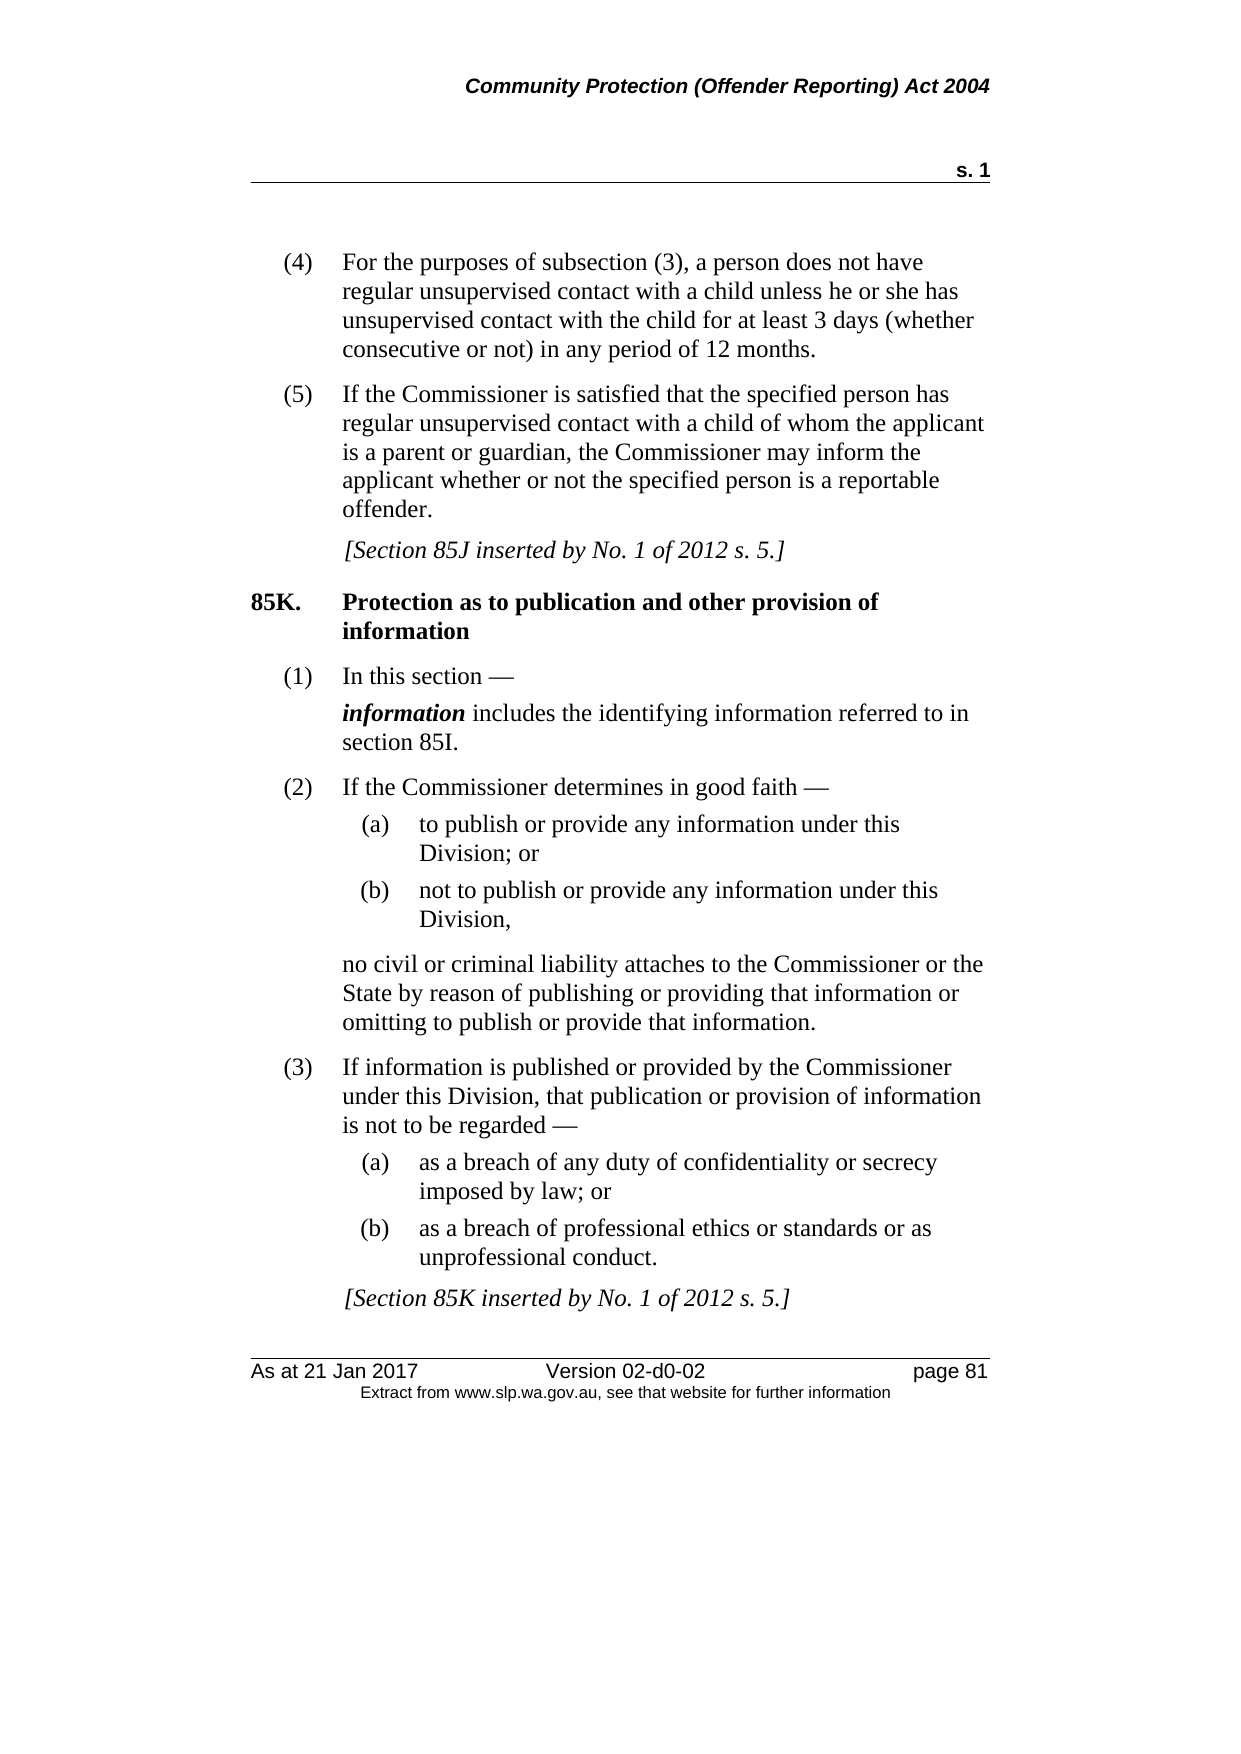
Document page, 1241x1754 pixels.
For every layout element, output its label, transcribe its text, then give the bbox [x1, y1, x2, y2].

text (1) In this section — [251, 661, 990, 690]
text (a) as a breach of any duty of confidentiality or secrecy imposed by law; or [251, 1147, 990, 1204]
text [Section 85J inserted by No. 1 of 2012 s. 5.] [251, 535, 990, 564]
text no civil or criminal liability attaches to the Commissioner or the State by reason of publishing or providing that information or omitting to publish or provide that information. [251, 949, 990, 1036]
text (2) If the Commissioner determines in good faith — [251, 772, 990, 801]
text (3) If information is published or provided by the Commissioner under this Division, that publication or provision of information is not to be regarded — [251, 1052, 990, 1139]
text (a) to publish or provide any information under this Division; or [251, 809, 990, 867]
text (b) not to publish or provide any information under this Division, [251, 875, 990, 933]
subtitle 85K. Protection as to publication and other provision of information [251, 587, 990, 644]
text (b) as a breach of professional ethics or standards or as unprofessional conduct. [251, 1213, 990, 1270]
text (4) For the purposes of subsection (3), a person does not have regular unsupervised contact with a child unless he or she has unsupervised contact with the child for at least 3 days (whether consecutive or not) in any period of 12 months. [251, 247, 990, 362]
text [Section 85K inserted by No. 1 of 2012 s. 5.] [251, 1283, 990, 1312]
text (5) If the Commissioner is satisfied that the specified person has regular unsupervised contact with a child of whom the applicant is a parent or guardian, the Commissioner may inform the applicant whether or not the specified person is a reportable offender. [251, 379, 990, 523]
text information includes the identifying information referred to in section 85I. [251, 698, 990, 756]
